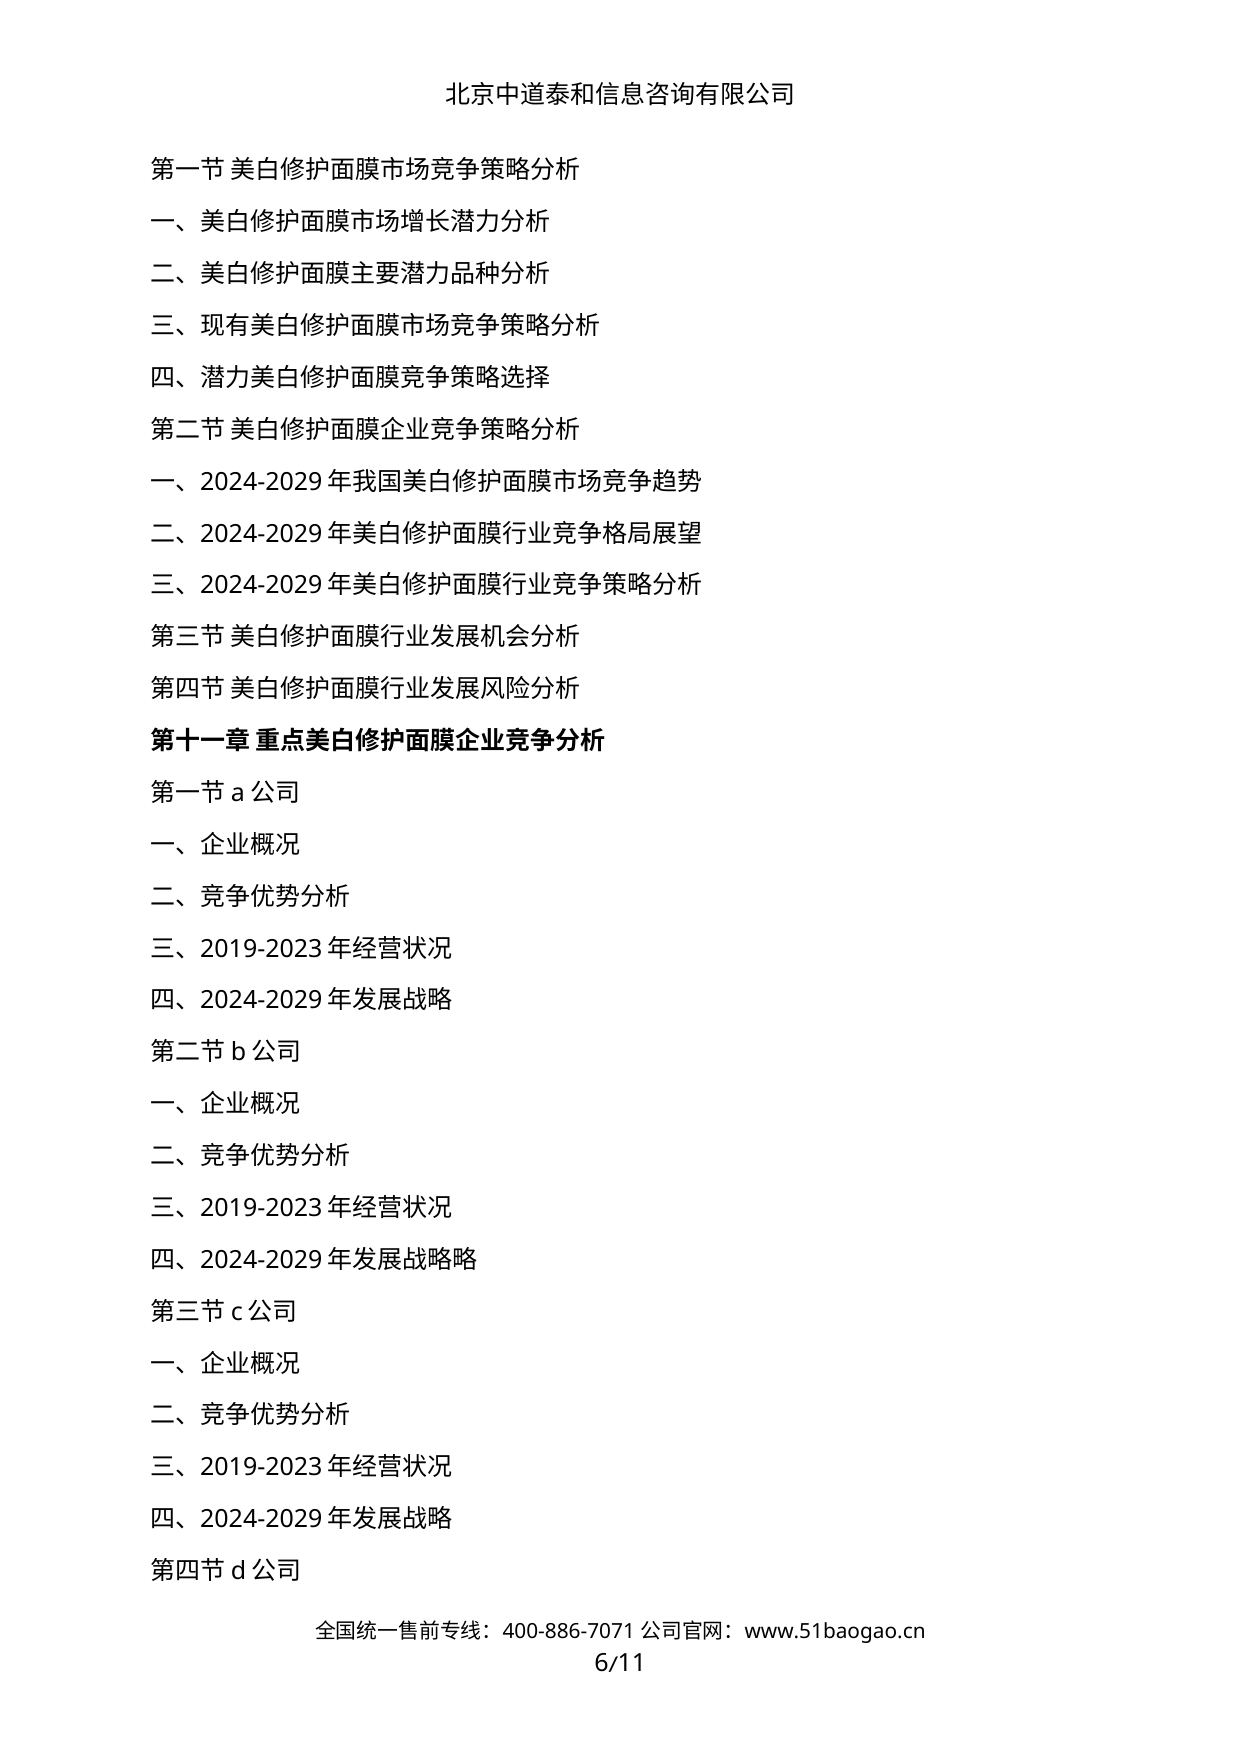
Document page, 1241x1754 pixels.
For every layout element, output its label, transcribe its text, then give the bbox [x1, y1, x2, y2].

text 一、企业概况 [150, 1084, 1090, 1120]
text 四、2024-2029年发展战略 [150, 980, 1090, 1016]
text 第四节 美白修护面膜行业发展风险分析 [150, 669, 1090, 705]
text 第三节 c公司 [150, 1291, 1090, 1327]
text 四、潜力美白修护面膜竞争策略选择 [150, 357, 1090, 394]
text 二、竞争优势分析 [150, 876, 1090, 912]
text 三、2024-2029年美白修护面膜行业竞争策略分析 [150, 565, 1090, 601]
text 一、企业概况 [150, 824, 1090, 861]
text 二、竞争优势分析 [150, 1136, 1090, 1172]
text 二、美白修护面膜主要潜力品种分析 [150, 254, 1090, 290]
text 四、2024-2029年发展战略略 [150, 1239, 1090, 1276]
text 第一节 美白修护面膜市场竞争策略分析 [150, 150, 1090, 186]
text 一、美白修护面膜市场增长潜力分析 [150, 202, 1090, 238]
text 三、现有美白修护面膜市场竞争策略分析 [150, 306, 1090, 342]
text 第十一章 重点美白修护面膜企业竞争分析 [150, 721, 1090, 757]
text 三、2019-2023年经营状况 [150, 1187, 1090, 1224]
text 第二节 b公司 [150, 1032, 1090, 1068]
text 一、2024-2029年我国美白修护面膜市场竞争趋势 [150, 461, 1090, 497]
text 第二节 美白修护面膜企业竞争策略分析 [150, 409, 1090, 446]
text 二、竞争优势分析 [150, 1395, 1090, 1431]
text 第四节 d公司 [150, 1551, 1090, 1587]
text 三、2019-2023年经营状况 [150, 1447, 1090, 1483]
text 三、2019-2023年经营状况 [150, 928, 1090, 964]
text 四、2024-2029年发展战略 [150, 1499, 1090, 1535]
text 二、2024-2029年美白修护面膜行业竞争格局展望 [150, 513, 1090, 549]
text 一、企业概况 [150, 1343, 1090, 1379]
text 第三节 美白修护面膜行业发展机会分析 [150, 617, 1090, 653]
text 第一节 a公司 [150, 772, 1090, 809]
